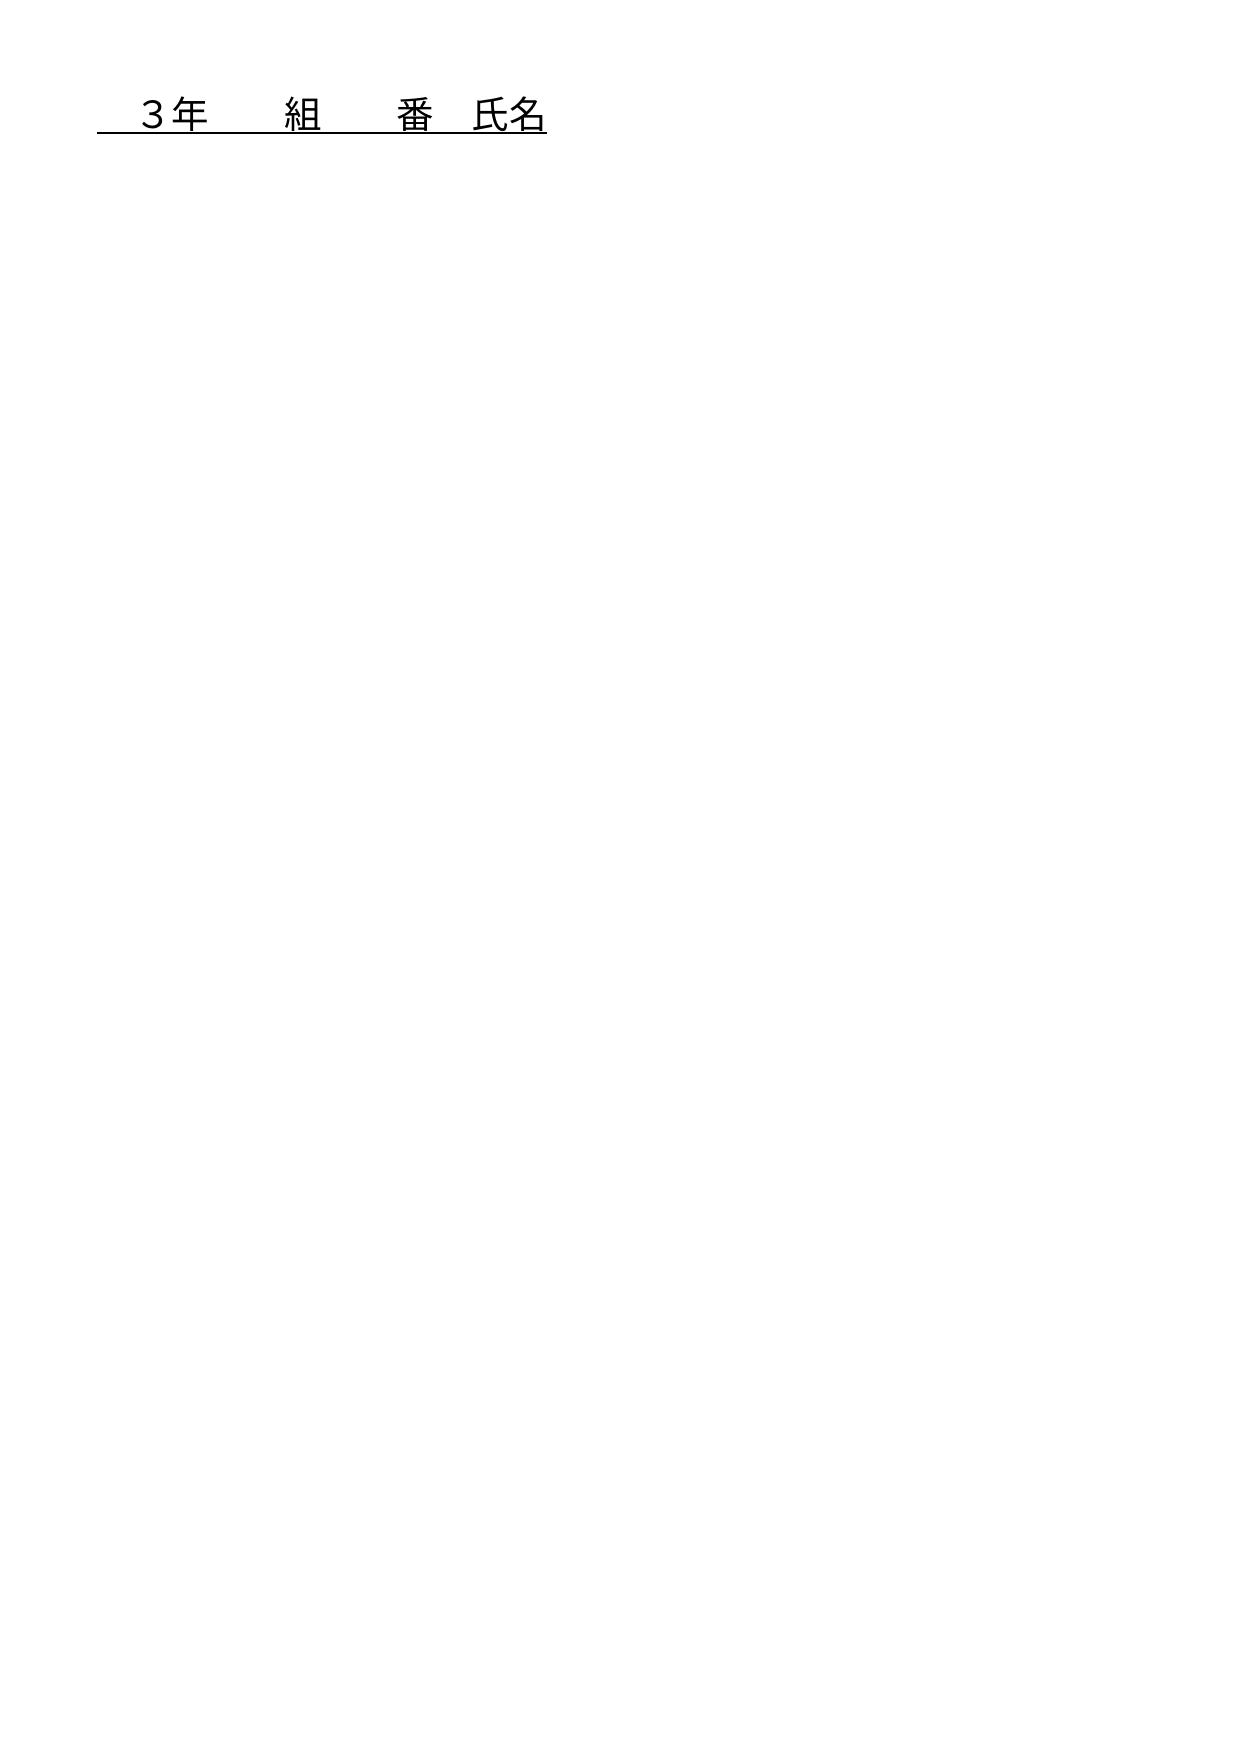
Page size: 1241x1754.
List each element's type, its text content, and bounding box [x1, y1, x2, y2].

text ３年 組 番 氏名 [59, 75, 1181, 150]
